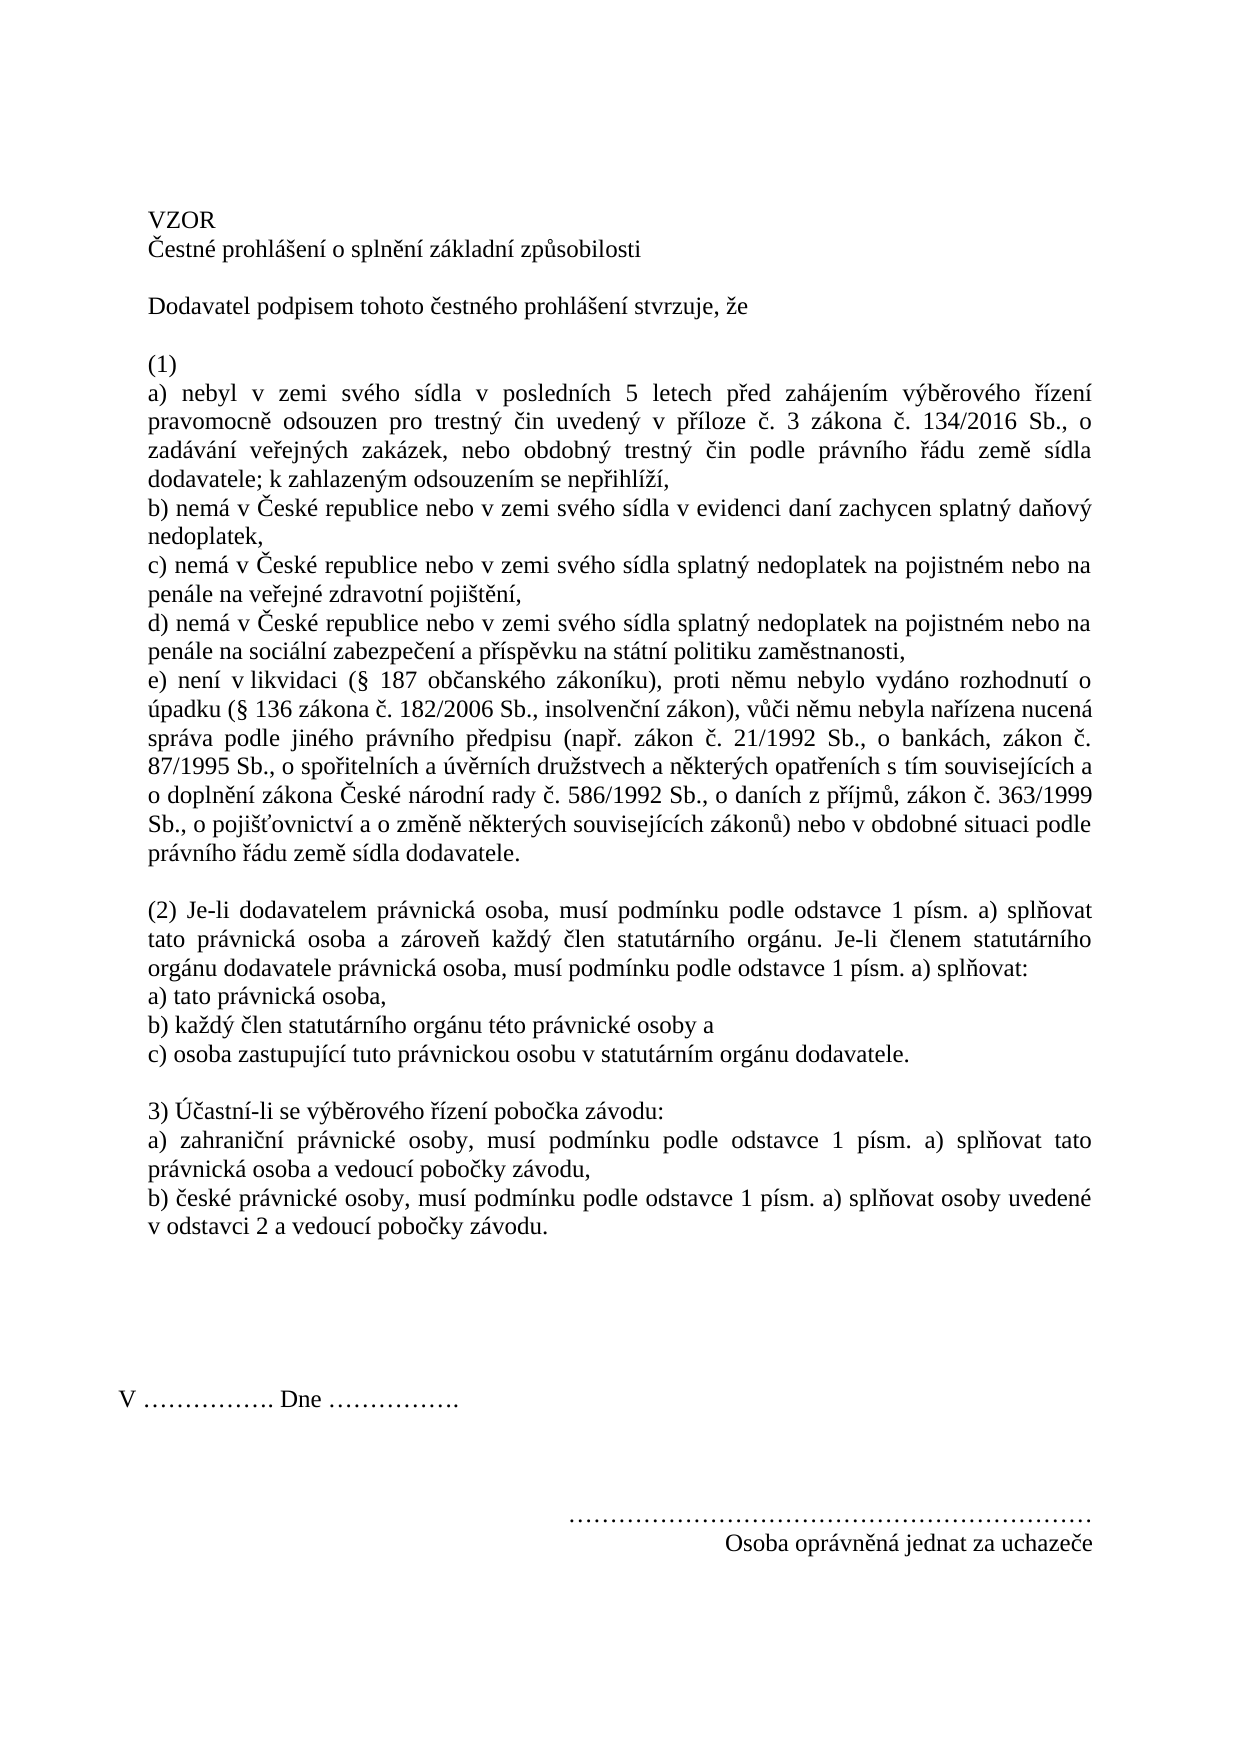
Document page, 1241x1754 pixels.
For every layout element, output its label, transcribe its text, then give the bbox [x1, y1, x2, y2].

list 3) Účastní-li se výběrového řízení pobočka závodu: [148, 1096, 1093, 1125]
list (1) [148, 349, 1093, 378]
list c) nemá v České republice nebo v zemi svého sídla splatný nedoplatek na pojistném nebo na penále na veřejné zdravotní pojištění, [148, 550, 1093, 608]
list a) tato právnická osoba, [148, 981, 1093, 1010]
list d) nemá v České republice nebo v zemi svého sídla splatný nedoplatek na pojistném nebo na penále na sociální zabezpečení a příspěvku na státní politiku zaměstnanosti, [148, 608, 1093, 665]
list e) není v likvidaci (§ 187 občanského zákoníku), proti němu nebylo vydáno rozhodnutí o úpadku (§ 136 zákona č. 182/2006 Sb., insolvenční zákon), vůči němu nebyla nařízena nucená správa podle jiného právního předpisu (např. zákon č. 21/1992 Sb., o bankách, zákon č. 87/1995 Sb., o spořitelních a úvěrních družstvech a některých opatřeních s tím souvisejících a o doplnění zákona České národní rady č. 586/1992 Sb., o daních z příjmů, zákon č. 363/1999 Sb., o pojišťovnictví a o změně některých souvisejících zákonů) nebo v obdobné situaci podle právního řádu země sídla dodavatele. [148, 665, 1093, 866]
list Dodavatel podpisem tohoto čestného prohlášení stvrzuje, že [148, 291, 1093, 320]
list (2) Je-li dodavatelem právnická osoba, musí podmínku podle odstavce 1 písm. a) splňovat tato právnická osoba a zároveň každý člen statutárního orgánu. Je-li členem statutárního orgánu dodavatele právnická osoba, musí podmínku podle odstavce 1 písm. a) splňovat: [148, 895, 1093, 981]
list b) nemá v České republice nebo v zemi svého sídla v evidenci daní zachycen splatný daňový nedoplatek, [148, 493, 1093, 550]
list VZOR [148, 205, 1093, 234]
list a) zahraniční právnické osoby, musí podmínku podle odstavce 1 písm. a) splňovat tato právnická osoba a vedoucí pobočky závodu, [148, 1125, 1093, 1183]
list a) nebyl v zemi svého sídla v posledních 5 letech před zahájením výběrového řízení pravomocně odsouzen pro trestný čin uvedený v příloze č. 3 zákona č. 134/2016 Sb., o zadávání veřejných zakázek, nebo obdobný trestný čin podle právního řádu země sídla dodavatele; k zahlazeným odsouzením se nepřihlíží, [148, 378, 1093, 493]
text V ……………. Dne ……………. [118, 1384, 1093, 1413]
list c) osoba zastupující tuto právnickou osobu v statutárním orgánu dodavatele. [148, 1039, 1093, 1068]
list b) každý člen statutárního orgánu této právnické osoby a [148, 1010, 1093, 1039]
list Čestné prohlášení o splnění základní způsobilosti [148, 234, 1093, 263]
text Osoba oprávněná jednat za uchazeče [118, 1528, 1093, 1556]
text ……………………………………………………… [118, 1499, 1093, 1528]
list b) české právnické osoby, musí podmínku podle odstavce 1 písm. a) splňovat osoby uvedené v odstavci 2 a vedoucí pobočky závodu. [148, 1183, 1093, 1240]
